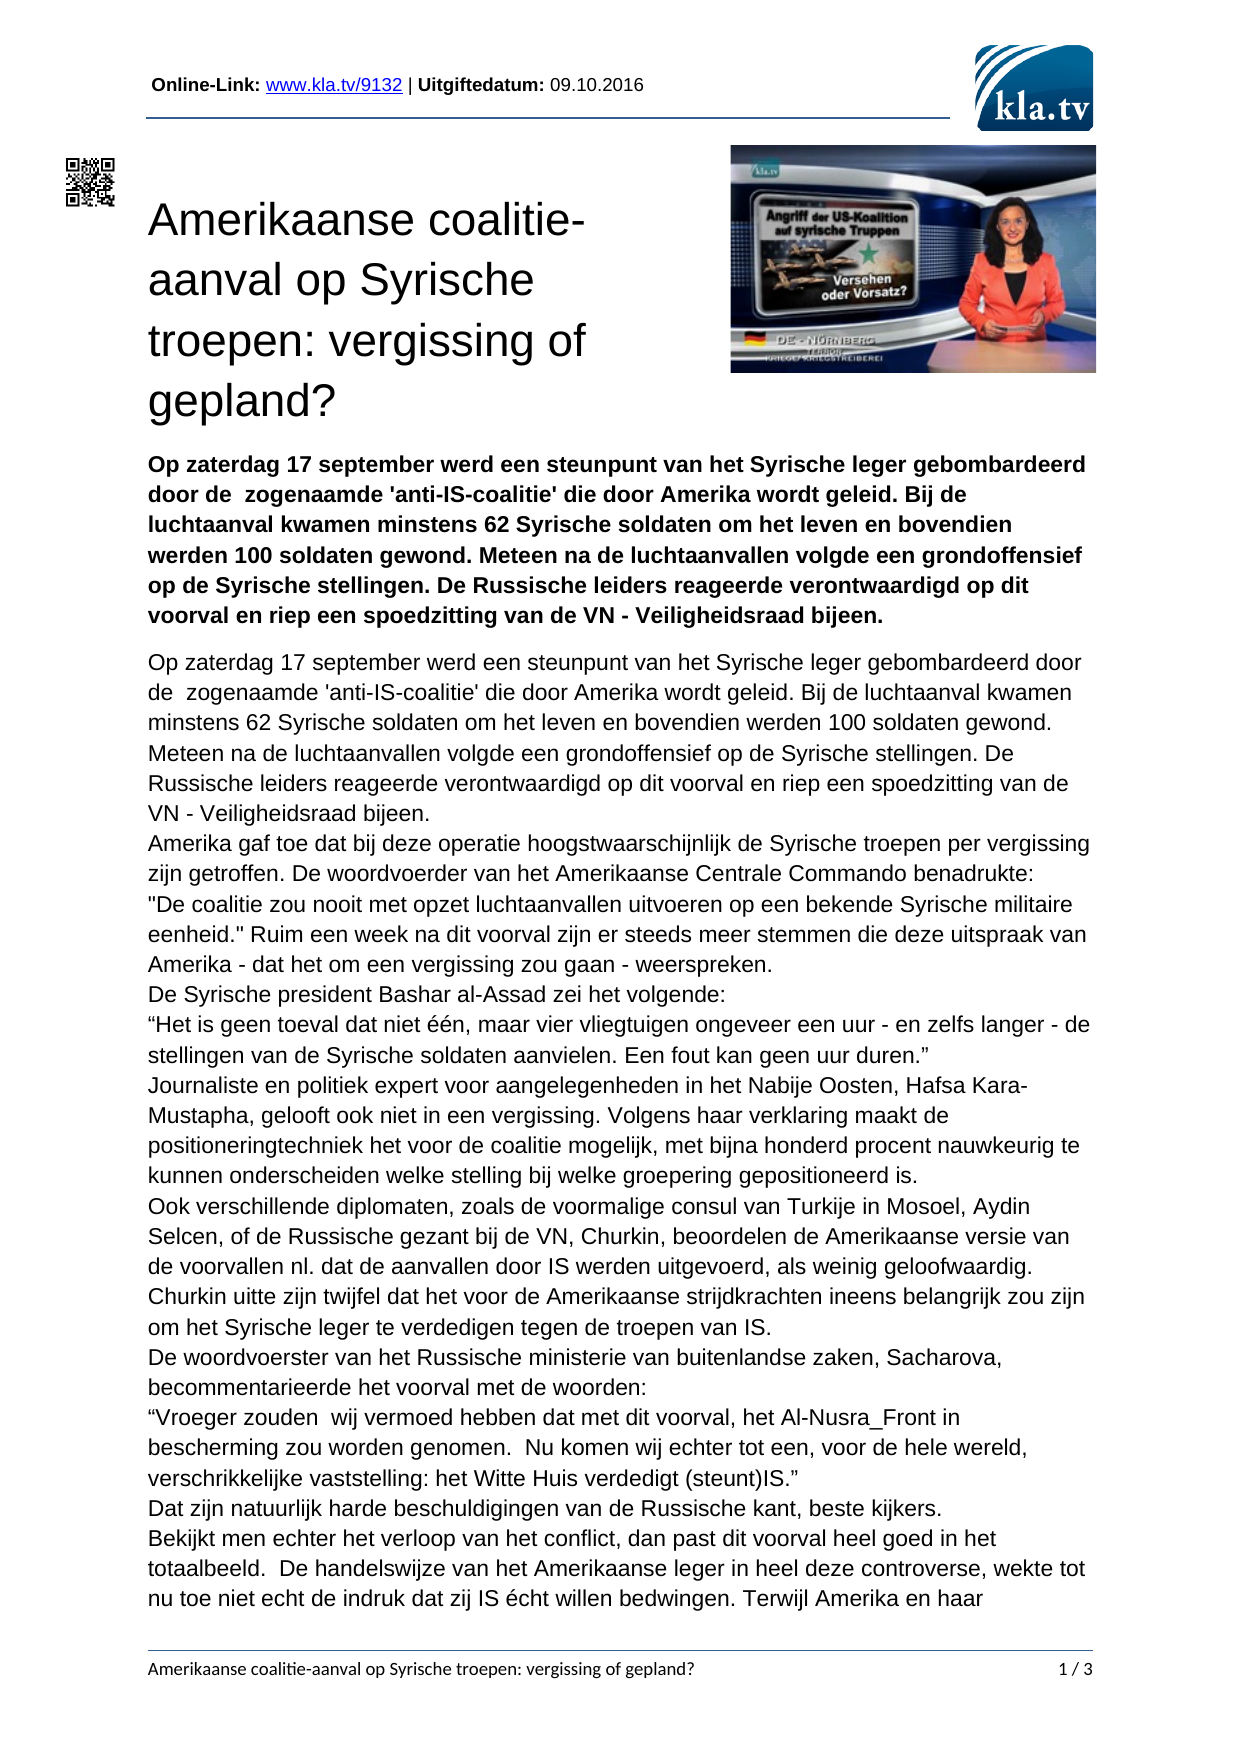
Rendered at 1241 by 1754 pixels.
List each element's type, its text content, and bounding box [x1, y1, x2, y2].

text Amerikaanse coalitie-aanval op Syrische troepen: vergissing of gepland? [148, 192, 1093, 427]
text Op zaterdag 17 september werd een steunpunt van het Syrische leger gebombardeerd door de zogenaamde 'anti-IS-coalitie' die door Amerika wordt geleid. Bij de luchtaanval kwamen minstens 62 Syrische soldaten om het leven en bovendien werden 100 soldaten gewond. Meteen na de luchtaanvallen volgde een grondoffensief op de Syrische stellingen. De Russische leiders reageerde verontwaardigd op dit voorval en riep een spoedzitting van de VN - Veiligheidsraad bijeen. [148, 451, 1093, 628]
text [148, 649, 1093, 1612]
